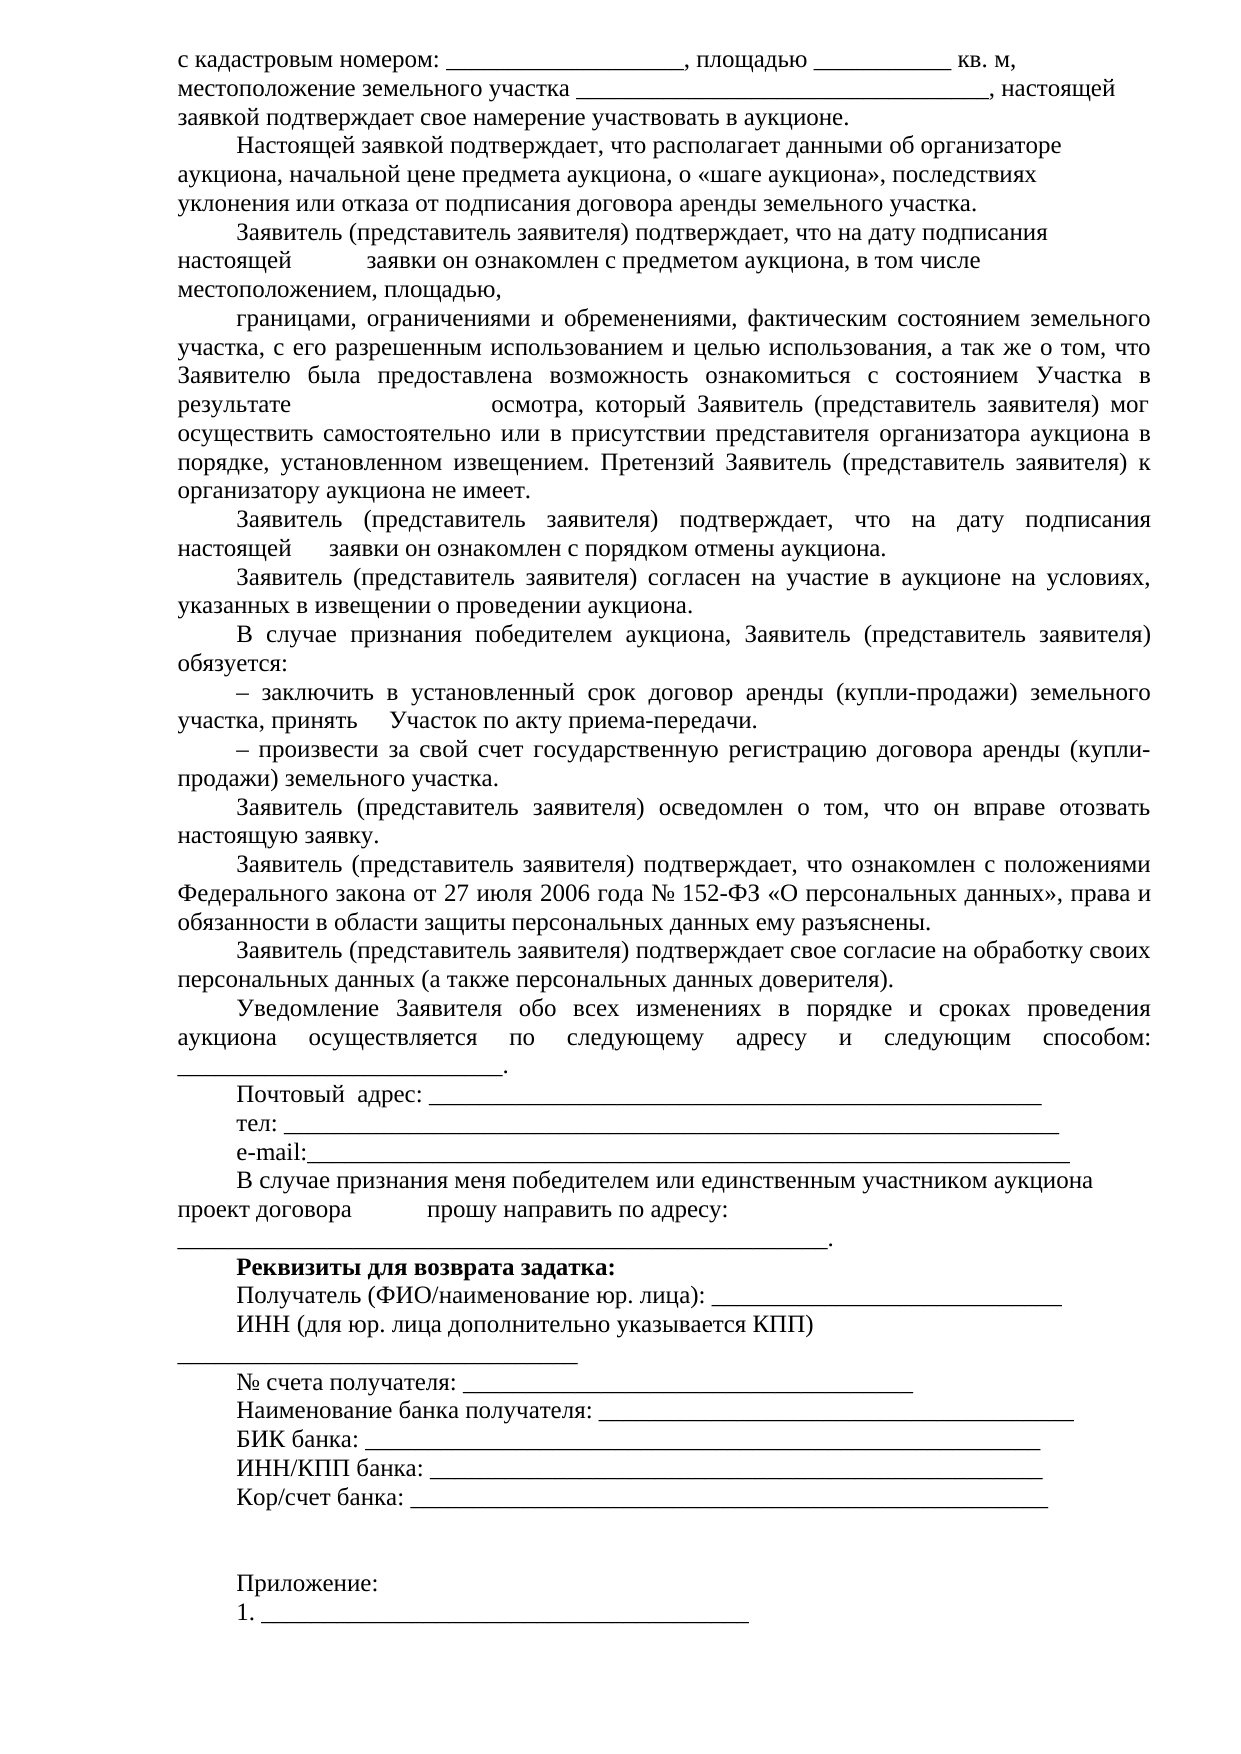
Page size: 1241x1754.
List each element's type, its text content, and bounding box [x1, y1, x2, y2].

text – заключить в установленный срок договор аренды (купли-продажи) земельного участка, принять Участок по акту приема-передачи. [177, 677, 1152, 734]
text Настоящей заявкой подтверждает, что располагает данными об организаторе аукциона, начальной цене предмета аукциона, о «шаге аукциона», последствиях уклонения или отказа от подписания договора аренды земельного участка. [177, 131, 1152, 217]
text – произвести за свой счет государственную регистрацию договора аренды (купли-продажи) земельного участка. [177, 734, 1152, 792]
text № счета получателя: ____________________________________ [177, 1367, 1152, 1396]
text с кадастровым номером: ___________________, площадью ___________ кв. м, местоположение земельного участка _________________________________, настоящей заявкой подтверждает свое намерение участвовать в аукционе. [177, 44, 1152, 131]
text Реквизиты для возврата задатка: [177, 1252, 1152, 1281]
text Заявитель (представитель заявителя) согласен на участие в аукционе на условиях, указанных в извещении о проведении аукциона. [177, 562, 1152, 619]
text Наименование банка получателя: ______________________________________ [177, 1396, 1152, 1424]
text тел: ______________________________________________________________ [177, 1108, 1152, 1137]
text границами, ограничениями и обременениями, фактическим состоянием земельного участка, с его разрешенным использованием и целью использования, а так же о том, что Заявителю была предоставлена возможность ознакомиться с состоянием Участка в результате осмотра, который Заявитель (представитель заявителя) мог осуществить самостоятельно или в присутствии представителя организатора аукциона в порядке, установленном извещением. Претензий Заявитель (представитель заявителя) к организатору аукциона не имеет. [177, 303, 1152, 504]
text 1. _______________________________________ [177, 1597, 1152, 1626]
text Кор/счет банка: ___________________________________________________ [177, 1482, 1152, 1511]
text ИНН/КПП банка: _________________________________________________ [177, 1453, 1152, 1482]
text Заявитель (представитель заявителя) осведомлен о том, что он вправе отозвать настоящую заявку. [177, 792, 1152, 849]
text Приложение: [177, 1568, 1152, 1597]
text Заявитель (представитель заявителя) подтверждает, что ознакомлен с положениями Федерального закона от 27 июля 2006 года № 152-ФЗ «О персональных данных», права и обязанности в области защиты персональных данных ему разъяснены. [177, 849, 1152, 936]
text Заявитель (представитель заявителя) подтверждает, что на дату подписания настоящей заявки он ознакомлен с порядком отмены аукциона. [177, 504, 1152, 562]
text В случае признания победителем аукциона, Заявитель (представитель заявителя) обязуется: [177, 619, 1152, 677]
text Получатель (ФИО/наименование юр. лица): ____________________________ [177, 1281, 1152, 1309]
text Заявитель (представитель заявителя) подтверждает, что на дату подписания настоящей заявки он ознакомлен с предметом аукциона, в том числе местоположением, площадью, [177, 217, 1152, 303]
text БИК банка: ______________________________________________________ [177, 1424, 1152, 1453]
text Уведомление Заявителя обо всех изменениях в порядке и сроках проведения аукциона осуществляется по следующему адресу и следующим способом: __________________________. [177, 993, 1152, 1079]
text В случае признания меня победителем или единственным участником аукциона проект договора прошу направить по адресу: ____________________________________________________. [177, 1166, 1152, 1252]
text Заявитель (представитель заявителя) подтверждает свое согласие на обработку своих персональных данных (а также персональных данных доверителя). [177, 936, 1152, 993]
text Почтовый адрес: _________________________________________________ [177, 1079, 1152, 1108]
text ИНН (для юр. лица дополнительно указывается КПП) ________________________________ [177, 1309, 1152, 1367]
text e-mail:_____________________________________________________________ [177, 1137, 1152, 1166]
